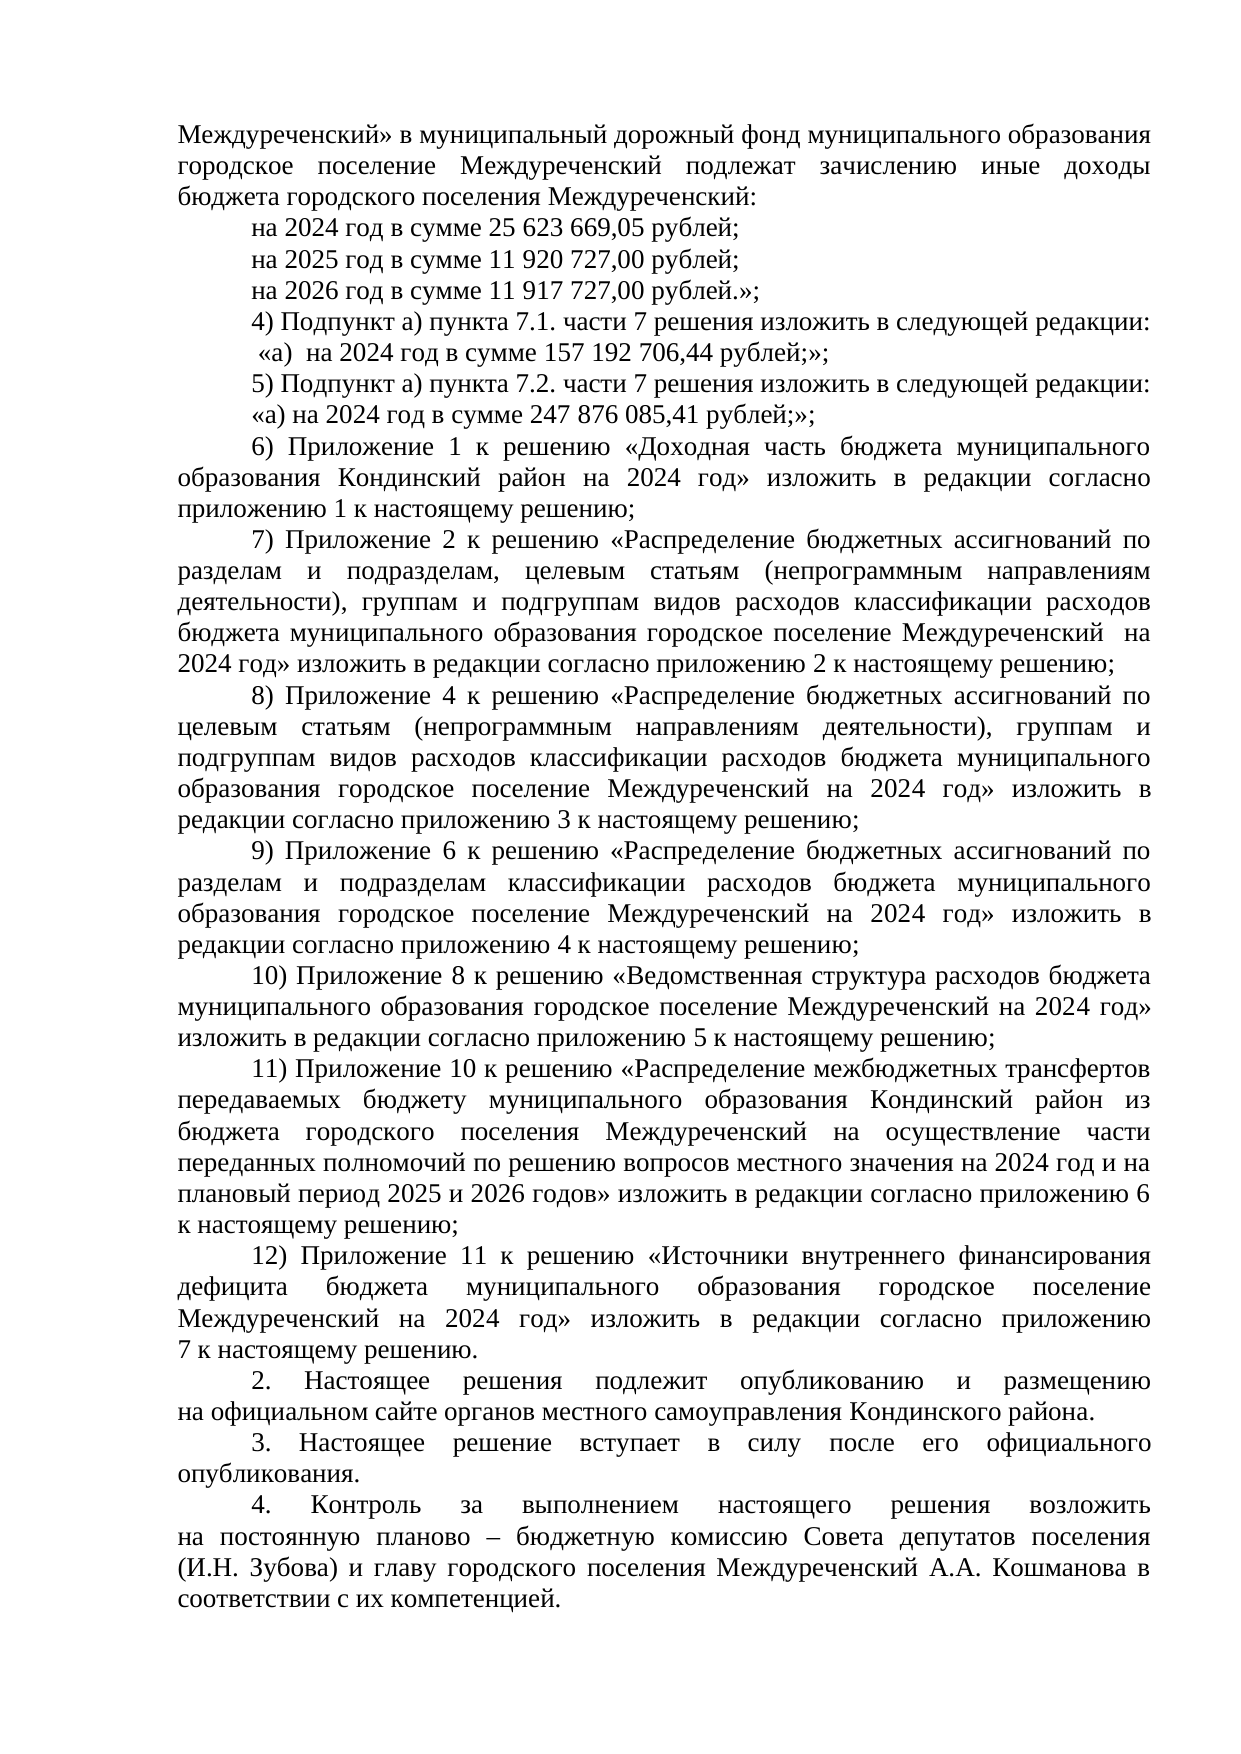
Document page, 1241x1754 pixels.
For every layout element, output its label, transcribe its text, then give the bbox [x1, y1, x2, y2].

text 7) Приложение 2 к решению «Распределение бюджетных ассигнований по разделам и подразделам, целевым статьям (непрограммным направлениям деятельности), группам и подгруппам видов расходов классификации расходов бюджета муниципального образования городское поселение Междуреченский на 2024 год» изложить в редакции согласно приложению 2 к настоящему решению; [177, 523, 1152, 679]
text 4) Подпункт а) пункта 7.1. части 7 решения изложить в следующей редакции: [177, 305, 1152, 336]
text 5) Подпункт а) пункта 7.2. части 7 решения изложить в следующей редакции: [251, 367, 1152, 398]
text 6) Приложение 1 к решению «Доходная часть бюджета муниципального образования Кондинский район на 2024 год» изложить в редакции согласно приложению 1 к настоящему решению; [177, 429, 1152, 523]
text 2. Настоящее решения подлежит опубликованию и размещению на официальном сайте органов местного самоуправления Кондинского района. [177, 1364, 1152, 1426]
text 11) Приложение 10 к решению «Распределение межбюджетных трансфертов передаваемых бюджету муниципального образования Кондинский район из бюджета городского поселения Междуреченский на осуществление части переданных полномочий по решению вопросов местного значения на 2024 год и на плановый период 2025 и 2026 годов» изложить в редакции согласно приложению 6 к настоящему решению; [177, 1052, 1152, 1239]
text 9) Приложение 6 к решению «Распределение бюджетных ассигнований по разделам и подразделам классификации расходов бюджета муниципального образования городское поселение Междуреченский на 2024 год» изложить в редакции согласно приложению 4 к настоящему решению; [177, 834, 1152, 959]
text 12) Приложение 11 к решению «Источники внутреннего финансирования дефицита бюджета муниципального образования городское поселение Междуреченский на 2024 год» изложить в редакции согласно приложению 7 к настоящему решению. [177, 1239, 1152, 1364]
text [177, 118, 1152, 212]
text 8) Приложение 4 к решению «Распределение бюджетных ассигнований по целевым статьям (непрограммным направлениям деятельности), группам и подгруппам видов расходов классификации расходов бюджета муниципального образования городское поселение Междуреченский на 2024 год» изложить в редакции согласно приложению 3 к настоящему решению; [177, 679, 1152, 834]
text на 2026 год в сумме 11 917 727,00 рублей.»; [251, 274, 1152, 305]
text на 2025 год в сумме 11 920 727,00 рублей; [177, 243, 1152, 274]
text на 2024 год в сумме 25 623 669,05 рублей; [177, 212, 1152, 243]
text 4. Контроль за выполнением настоящего решения возложить на постоянную планово – бюджетную комиссию Совета депутатов поселения (И.Н. Зубова) и главу городского поселения Междуреченский А.А. Кошманова в соответствии с их компетенцией. [177, 1488, 1152, 1613]
text 10) Приложение 8 к решению «Ведомственная структура расходов бюджета муниципального образования городское поселение Междуреченский на 2024 год» изложить в редакции согласно приложению 5 к настоящему решению; [177, 959, 1152, 1052]
text 3. Настоящее решение вступает в силу после его официального опубликования. [177, 1426, 1152, 1488]
text «а) на 2024 год в сумме 157 192 706,44 рублей;»; [177, 336, 1152, 367]
text «а) на 2024 год в сумме 247 876 085,41 рублей;»; [251, 398, 1152, 429]
